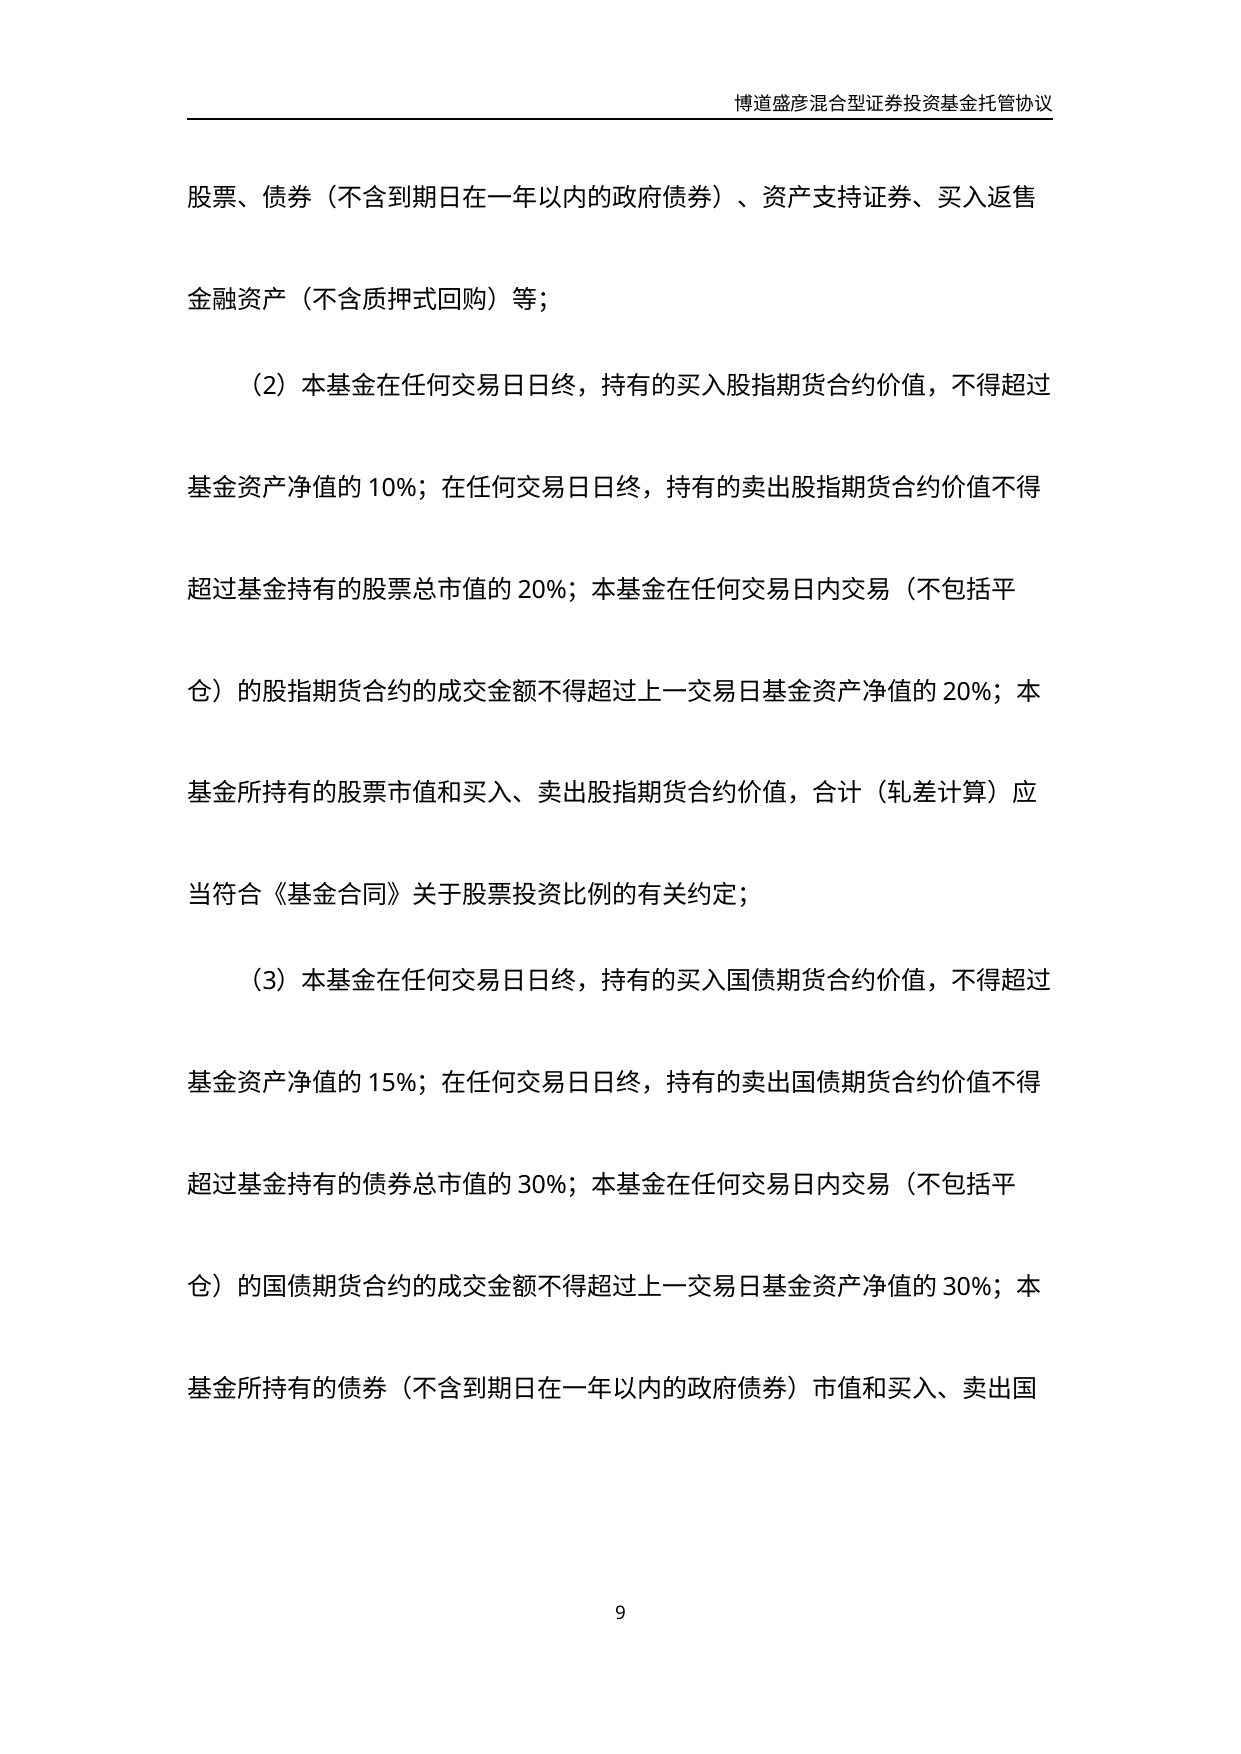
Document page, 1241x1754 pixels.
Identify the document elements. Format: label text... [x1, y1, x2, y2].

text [187, 162, 1053, 331]
text （2）本基金在任何交易日日终，持有的买入股指期货合约价值，不得超过基金资产净值的10%；在任何交易日日终，持有的卖出股指期货合约价值不得超过基金持有的股票总市值的20%；本基金在任何交易日内交易（不包括平仓）的股指期货合约的成交金额不得超过上一交易日基金资产净值的20%；本基金所持有的股票市值和买入、卖出股指期货合约价值，合计（轧差计算）应当符合《基金合同》关于股票投资比例的有关约定； [187, 349, 1053, 927]
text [187, 945, 1053, 1420]
